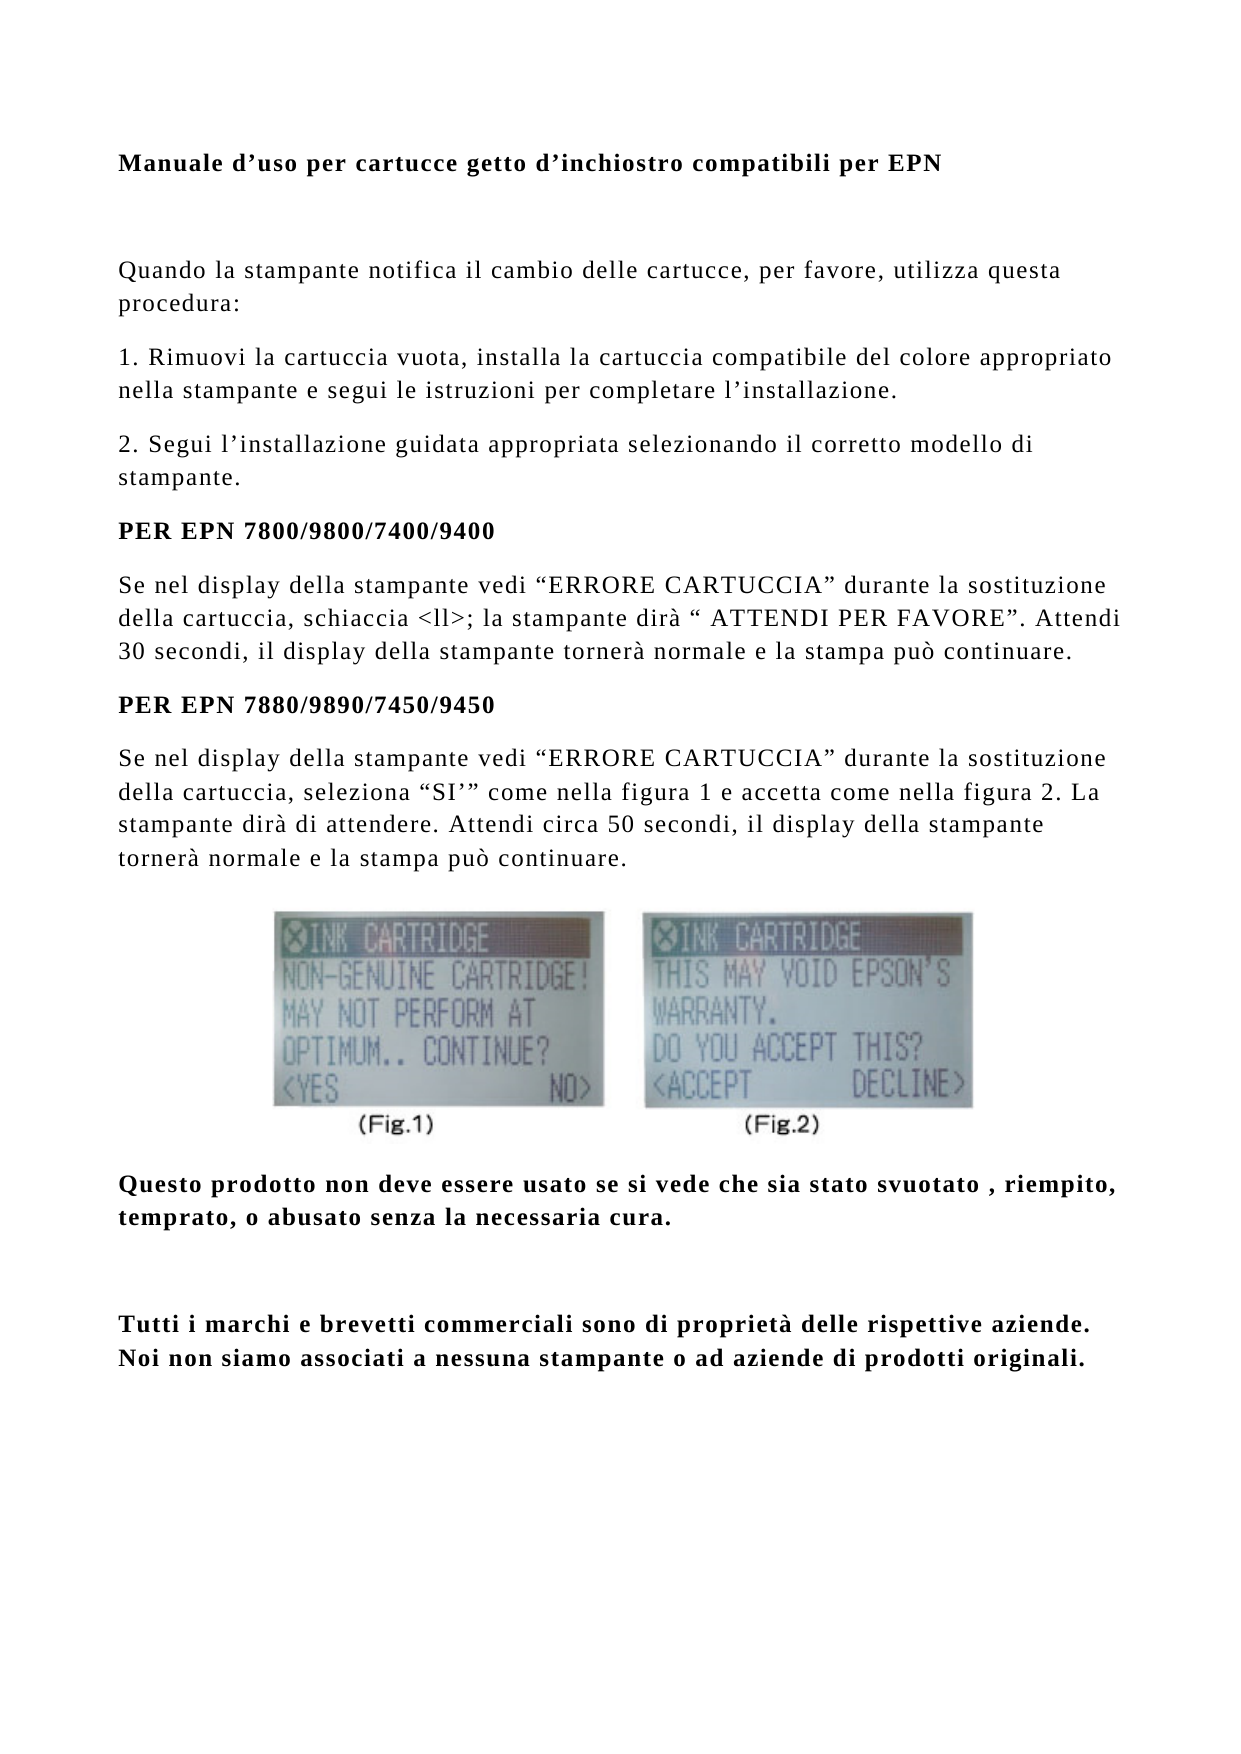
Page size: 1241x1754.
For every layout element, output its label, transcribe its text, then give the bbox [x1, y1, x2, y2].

text PER EPN 7800/9800/7400/9400 [118, 516, 1122, 545]
text PER EPN 7880/9890/7450/9450 [118, 690, 1122, 718]
text 2. Segui l’installazione guidata appropriata selezionando il corretto modello di stampante. [118, 429, 1122, 491]
text Quando la stampante notifica il cambio delle cartucce, per favore, utilizza questa procedura: [118, 255, 1122, 317]
text Manuale d’uso per cartucce getto d’inchiostro compatibili per EPN [118, 148, 1122, 176]
text Se nel display della stampante vedi “ERRORE CARTUCCIA” durante la sostituzione della cartuccia, seleziona “SI’” come nella figura 1 e accetta come nella figura 2. La stampante dirà di attendere. Attendi circa 50 secondi, il display della stampante tornerà normale e la stampa può continuare. [118, 743, 1122, 871]
text Se nel display della stampante vedi “ERRORE CARTUCCIA” durante la sostituzione della cartuccia, schiaccia <ll>; la stampante dirà “ ATTENDI PER FAVORE”. Attendi 30 secondi, il display della stampante tornerà normale e la stampa può continuare. [118, 570, 1122, 664]
picture [251, 896, 989, 1144]
text 1. Rimuovi la cartuccia vuota, installa la cartuccia compatibile del colore appropriato nella stampante e segui le istruzioni per completare l’installazione. [118, 342, 1122, 404]
text Questo prodotto non deve essere usato se si vede che sia stato svuotato , riempito, temprato, o abusato senza la necessaria cura. [118, 1169, 1122, 1231]
text Tutti i marchi e brevetti commerciali sono di proprietà delle rispettive aziende. Noi non siamo associati a nessuna stampante o ad aziende di prodotti originali. [118, 1309, 1122, 1371]
